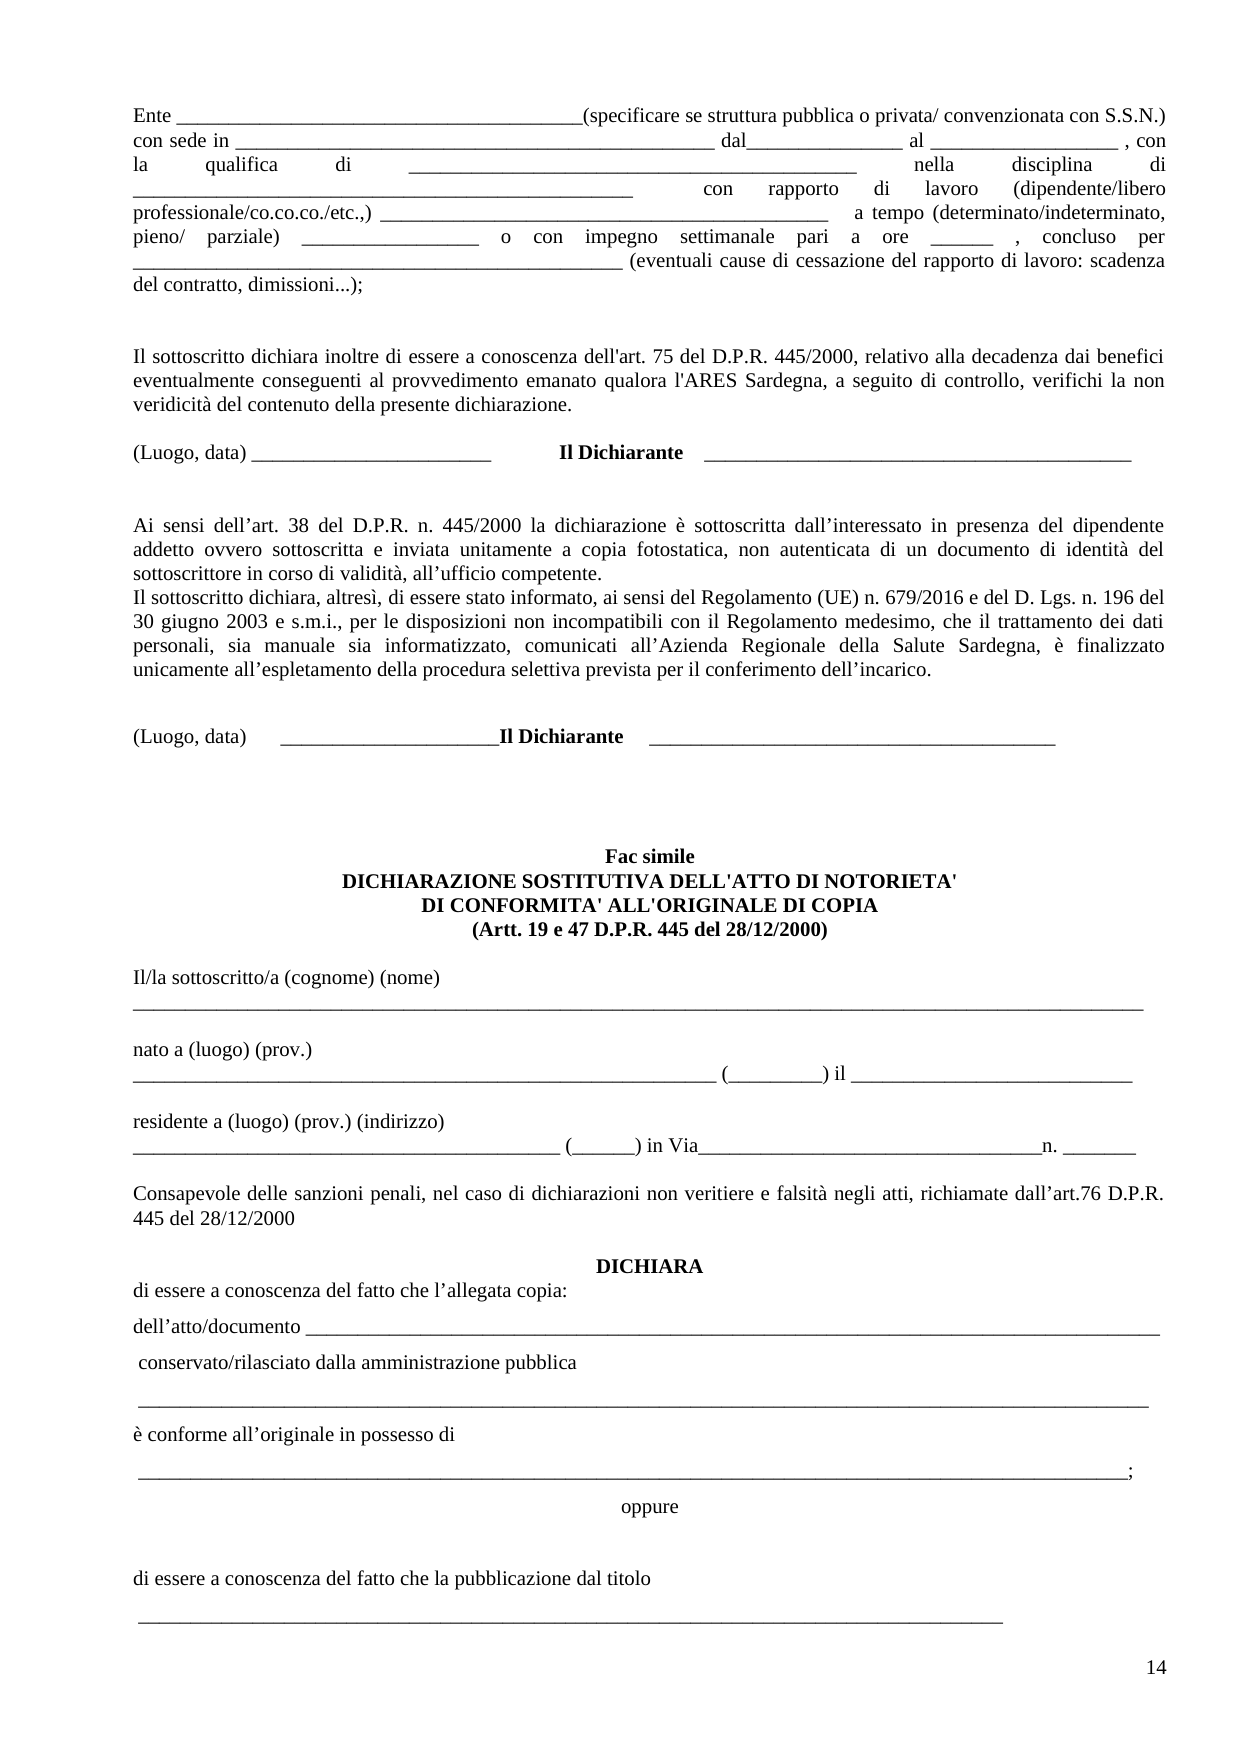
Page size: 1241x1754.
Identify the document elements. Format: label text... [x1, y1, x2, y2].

text Il sottoscritto dichiara inoltre di essere a conoscenza dell'art. 75 del D.P.R. 445/2000, relativo alla decadenza dai benefici eventualmente conseguenti al provvedimento emanato qualora l'ARES Sardegna, a seguito di controllo, verifichi la non veridicità del contenuto della presente dichiarazione. [133, 344, 1166, 416]
text DICHIARA [133, 1253, 1166, 1278]
text _________________________________________________________________________________________________ [133, 1386, 1166, 1410]
text Il sottoscritto dichiara, altresì, di essere stato informato, ai sensi del Regolamento (UE) n. 679/2016 e del D. Lgs. n. 196 del 30 giugno 2003 e s.m.i., per le disposizioni non incompatibili con il Regolamento medesimo, che il trattamento dei dati personali, sia manuale sia informatizzato, comunicati all’Azienda Regionale della Salute Sardegna, è finalizzato unicamente all’espletamento della procedura selettiva prevista per il conferimento dell’incarico. [133, 585, 1166, 681]
text DI CONFORMITA' ALL'ORIGINALE DI COPIA [133, 893, 1166, 917]
text residente a (luogo) (prov.) (indirizzo) [133, 1109, 1166, 1133]
text dell’atto/documento __________________________________________________________________________________ [133, 1314, 1166, 1338]
text Fac simile [133, 844, 1166, 868]
text di essere a conoscenza del fatto che la pubblicazione dal titolo [133, 1566, 1166, 1590]
text nato a (luogo) (prov.) [133, 1037, 1166, 1061]
text Ente _______________________________________(specificare se struttura pubblica o privata/ convenzionata con S.S.N.) con sede in ______________________________________________ dal_______________ al __________________ , con la qualifica di ___________________________________________ nella disciplina di ________________________________________________ con rapporto di lavoro (dipendente/libero professionale/co.co.co./etc.,) ___________________________________________ a tempo (determinato/indeterminato, pieno/ parziale) _________________ o con impegno settimanale pari a ore ______ , concluso per _______________________________________________ (eventuali cause di cessazione del rapporto di lavoro: scadenza del contratto, dimissioni...); [133, 103, 1166, 296]
text (Luogo, data) _______________________ Il Dichiarante _________________________________________ [133, 440, 1166, 464]
text è conforme all’originale in possesso di [133, 1422, 1166, 1446]
text ___________________________________________________________________________________ [133, 1602, 1166, 1626]
text _________________________________________ (______) in Via_________________________________n. _______ [133, 1133, 1166, 1157]
text (Luogo, data) _____________________Il Dichiarante _______________________________________ [133, 724, 1166, 748]
text Ai sensi dell’art. 38 del D.P.R. n. 445/2000 la dichiarazione è sottoscritta dall’interessato in presenza del dipendente addetto ovvero sottoscritta e inviata unitamente a copia fotostatica, non autenticata di un documento di identità del sottoscrittore in corso di validità, all’ufficio competente. [133, 512, 1166, 585]
text Consapevole delle sanzioni penali, nel caso di dichiarazioni non veritiere e falsità negli atti, richiamate dall’art.76 D.P.R. 445 del 28/12/2000 [133, 1181, 1166, 1229]
text _______________________________________________________________________________________________; [133, 1458, 1166, 1482]
text oppure [133, 1494, 1166, 1518]
text di essere a conoscenza del fatto che l’allegata copia: [133, 1278, 1166, 1302]
text (Artt. 19 e 47 D.P.R. 445 del 28/12/2000) [133, 917, 1166, 941]
text _________________________________________________________________________________________________ [133, 989, 1166, 1013]
text Il/la sottoscritto/a (cognome) (nome) [133, 965, 1166, 989]
text DICHIARAZIONE SOSTITUTIVA DELL'ATTO DI NOTORIETA' [133, 868, 1166, 893]
text conservato/rilasciato dalla amministrazione pubblica [133, 1350, 1166, 1374]
text ________________________________________________________ (_________) il ___________________________ [133, 1061, 1166, 1085]
